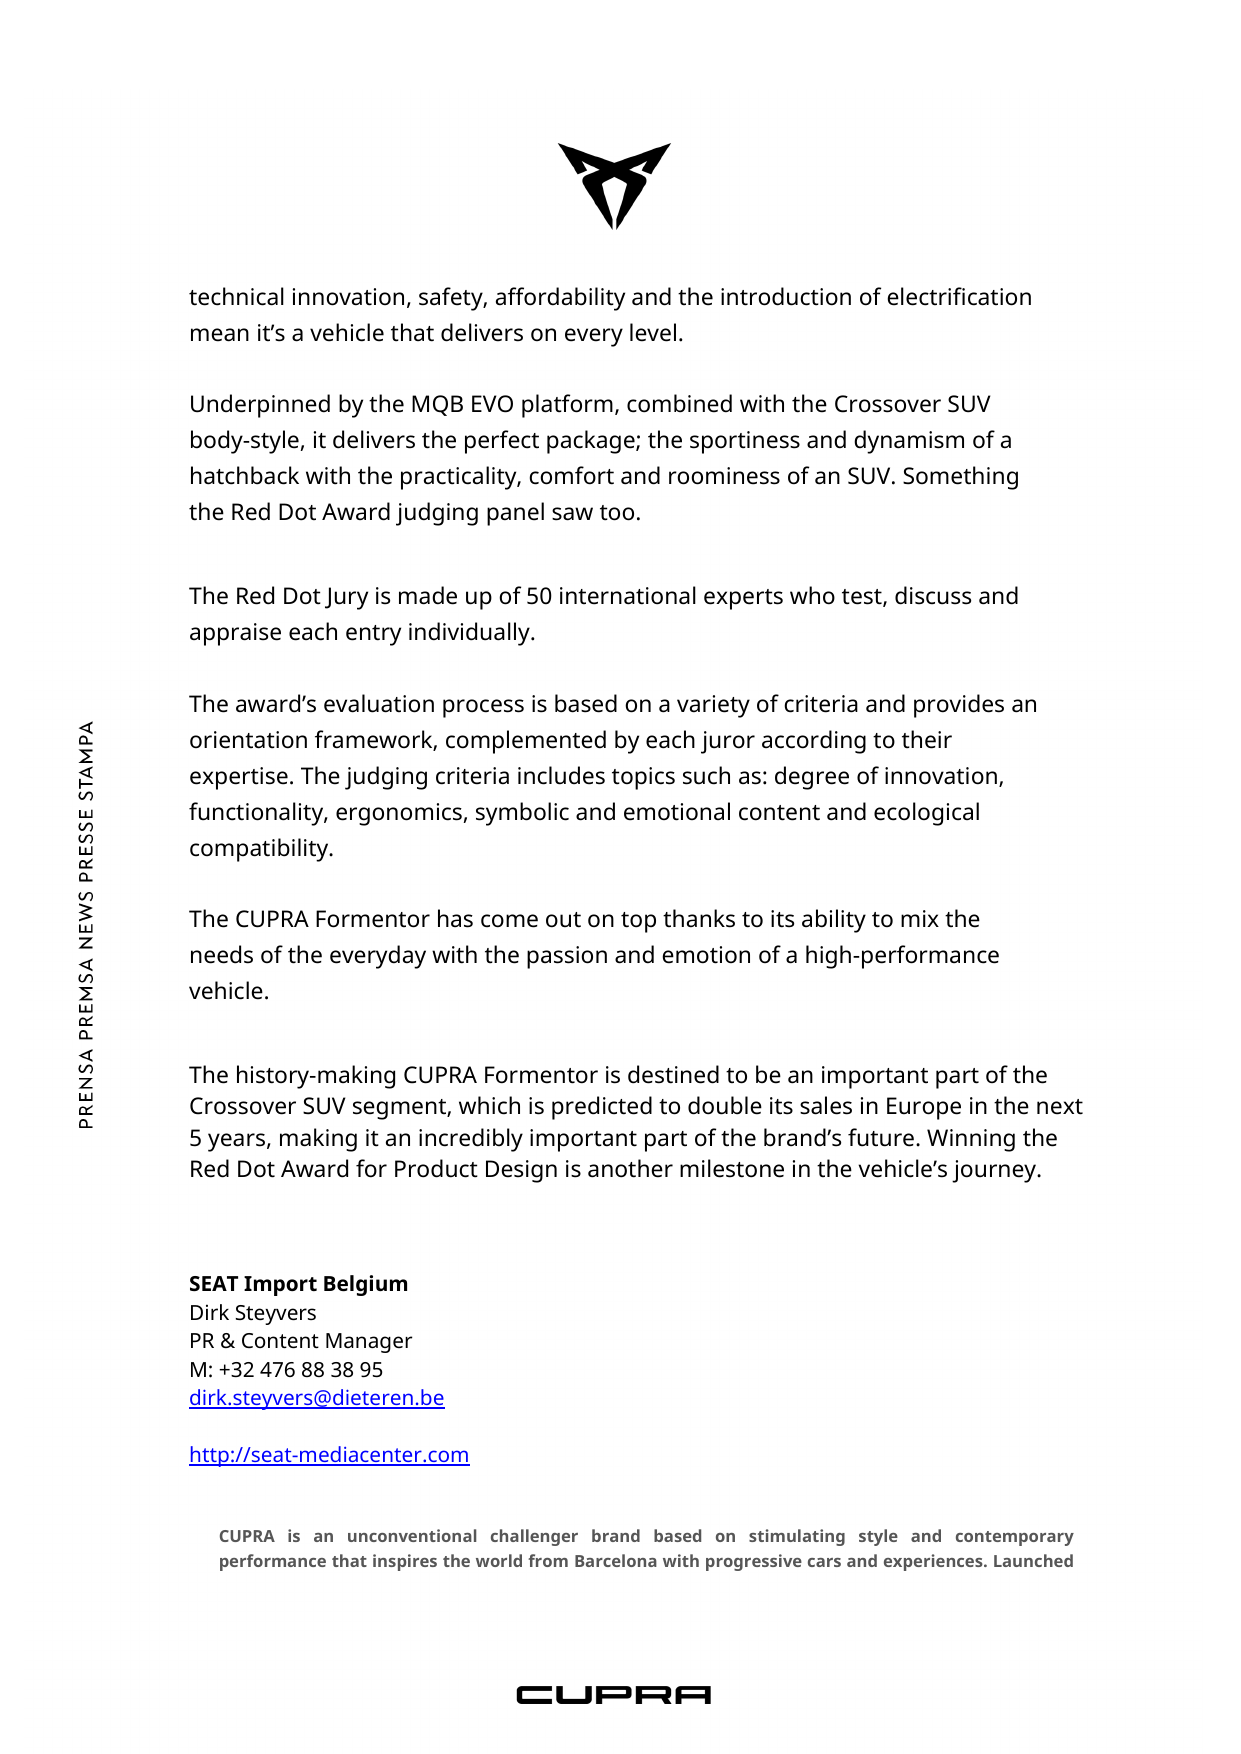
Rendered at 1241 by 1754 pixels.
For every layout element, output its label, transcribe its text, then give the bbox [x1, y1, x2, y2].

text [189, 281, 1048, 527]
text M: +32 476 88 38 95 [189, 1355, 1048, 1383]
text http://seat-mediacenter.com [189, 1440, 1048, 1468]
text dirk.steyvers@dieteren.be [189, 1383, 1048, 1412]
text PR & Content Manager [189, 1326, 1048, 1355]
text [218, 1522, 1075, 1572]
picture [24, 89, 1203, 1754]
text The history-making CUPRA Formentor is destined to be an important part of the Crossover SUV segment, which is predicted to double its sales in Europe in the next 5 years, making it an incredibly important part of the brand’s future. Winning the Red Dot Award for Product Design is another milestone in the vehicle’s journey. [189, 1059, 1098, 1184]
text The Red Dot Jury is made up of 50 international experts who test, discuss and appraise each entry individually. The award’s evaluation process is based on a variety of criteria and provides an orientation framework, complemented by each juror according to their expertise. The judging criteria includes topics such as: degree of innovation, functionality, ergonomics, symbolic and emotional content and ecological compatibility. The CUPRA Formentor has come out on top thanks to its ability to mix the needs of the everyday with the passion and emotion of a high-performance vehicle. [189, 580, 1048, 1007]
text SEAT Import Belgium [189, 1269, 1048, 1298]
text Dirk Steyvers [189, 1298, 1048, 1326]
